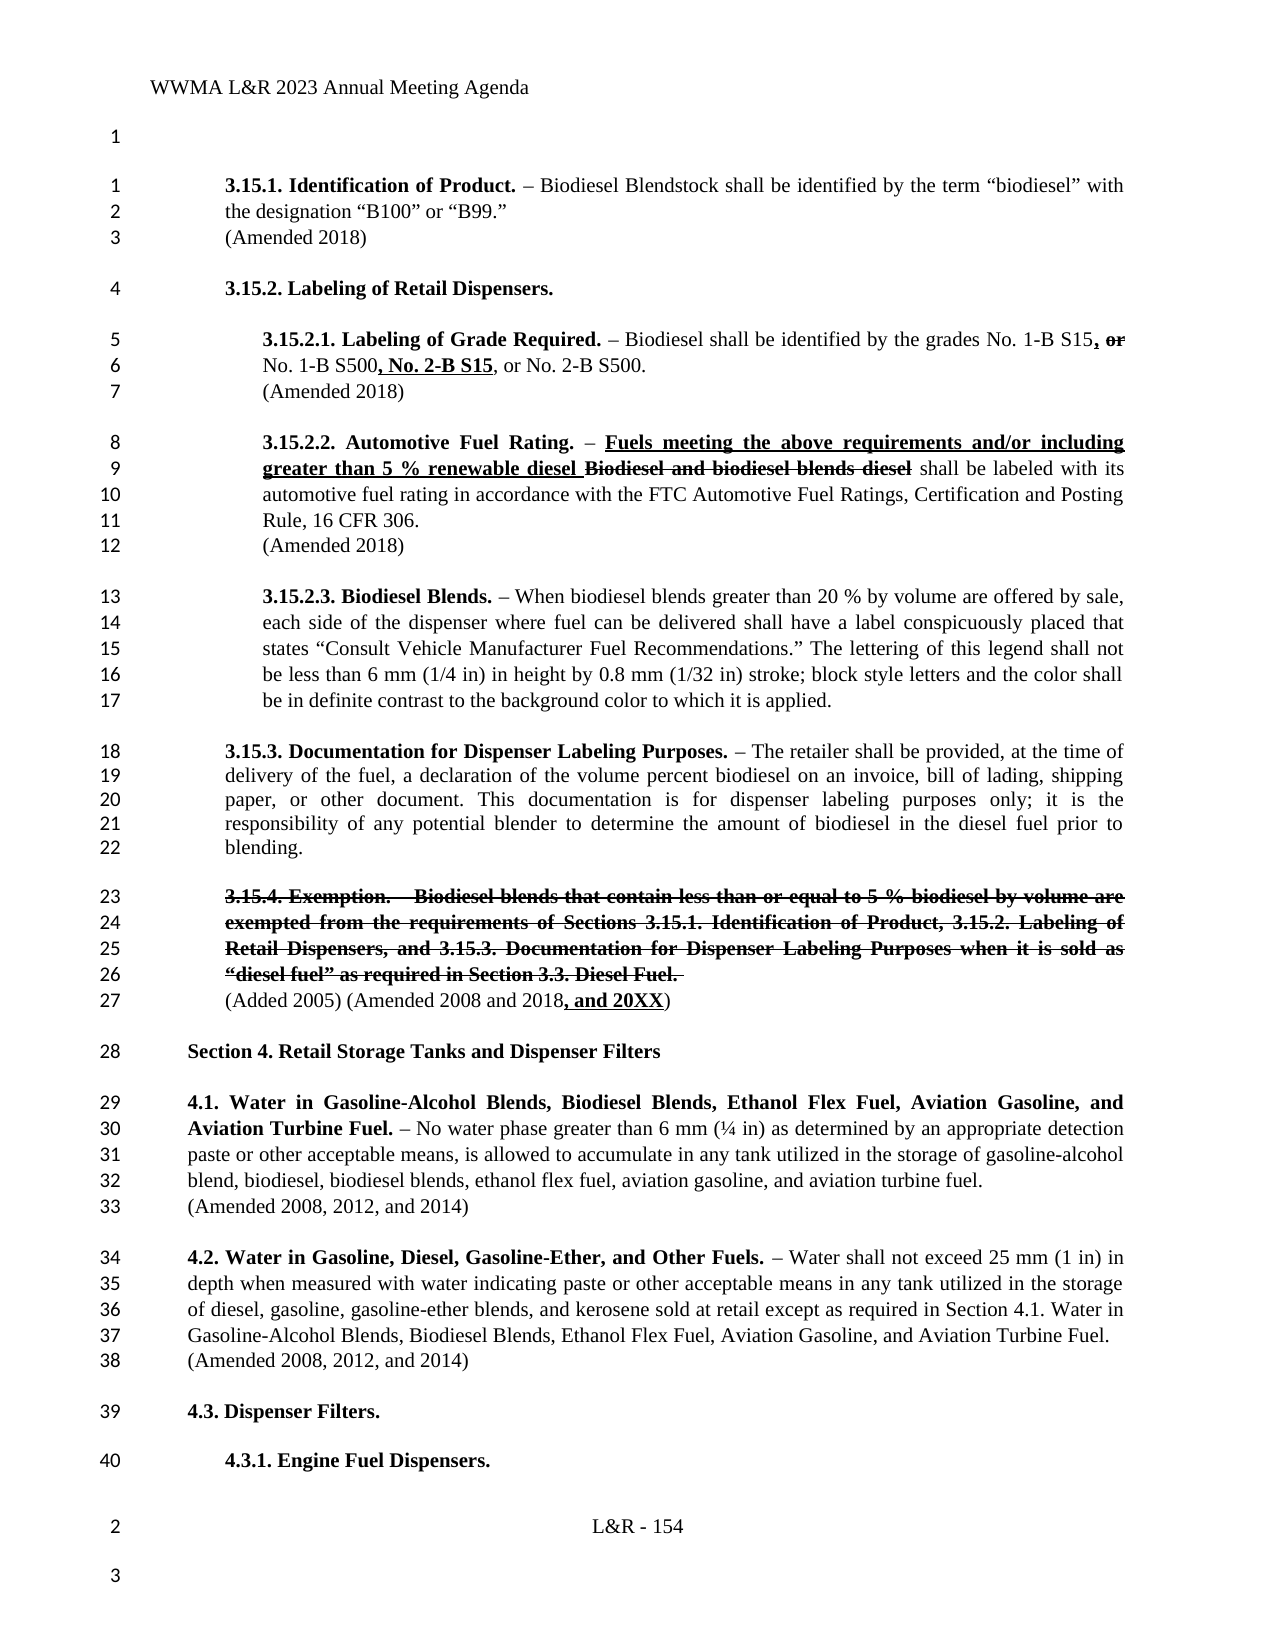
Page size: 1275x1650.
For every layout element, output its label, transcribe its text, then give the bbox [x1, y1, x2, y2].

text 3.15.2.1. Labeling of Grade Required. – Biodiesel shall be identified by the grades No. 1-B S15, or No. 1-B S500, No. 2-B S15, or No. 2-B S500. [262, 327, 1125, 377]
text 3.15.2.2. Automotive Fuel Rating. – Fuels meeting the above requirements and/or including greater than 5 % renewable diesel Biodiesel and biodiesel blends diesel shall be labeled with its automotive fuel rating in accordance with the FTC Automotive Fuel Ratings, Certification and Posting Rule, 16 CFR 306. [262, 430, 1125, 532]
text (Amended 2018) [262, 533, 1125, 557]
text 3.15.4. Exemption. – Biodiesel blends that contain less than or equal to 5 % biodiesel by volume are exempted from the requirements of Sections 3.15.1. Identification of Product, 3.15.2. Labeling of Retail Dispensers, and 3.15.3. Documentation for Dispenser Labeling Purposes when it is sold as “diesel fuel” as required in Section 3.3. Diesel Fuel. [225, 924, 1125, 949]
text 4.2. Water in Gasoline, Diesel, Gasoline-Ether, and Other Fuels. – Water shall not exceed 25 mm (1 in) in depth when measured with water indicating paste or other acceptable means in any tank utilized in the storage of diesel, gasoline, gasoline-ether blends, and kerosene sold at retail except as required in Section 4.1. Water in Gasoline-Alcohol Blends, Biodiesel Blends, Ethanol Flex Fuel, Aviation Gasoline, and Aviation Turbine Fuel. [187, 1245, 1125, 1347]
text 3.15.4. Exemption. – Biodiesel blends that contain less than or equal to 5 % biodiesel by volume are exempted from the requirements of Sections 3.15.1. Identification of Product, 3.15.2. Labeling of Retail Dispensers, and 3.15.3. Documentation for Dispenser Labeling Purposes when it is sold as “diesel fuel” as required in Section 3.3. Diesel Fuel. [225, 899, 1125, 923]
text 3.15.3. Documentation for Dispenser Labeling Purposes. – The retailer shall be provided, at the time of delivery of the fuel, a declaration of the volume percent biodiesel on an invoice, bill of lading, shipping paper, or other document. This documentation is for dispenser labeling purposes only; it is the responsibility of any potential blender to determine the amount of biodiesel in the diesel fuel prior to blending. [225, 739, 1125, 859]
text Section 4. Retail Storage Tanks and Dispenser Filters [187, 1039, 1125, 1063]
text 3.15.2. Labeling of Retail Dispensers. [225, 276, 1125, 300]
text (Amended 2018) [225, 225, 1125, 249]
text (Amended 2018) [262, 379, 1125, 403]
text 4.3.1. Engine Fuel Dispensers. [225, 1448, 1125, 1472]
text 3.15.4. Exemption. – Biodiesel blends that contain less than or equal to 5 % biodiesel by volume are exempted from the requirements of Sections 3.15.1. Identification of Product, 3.15.2. Labeling of Retail Dispensers, and 3.15.3. Documentation for Dispenser Labeling Purposes when it is sold as “diesel fuel” as required in Section 3.3. Diesel Fuel. [225, 950, 1125, 986]
text (Added 2005) (Amended 2008 and 2018, and 20XX) [225, 988, 1125, 1012]
text 4.1. Water in Gasoline-Alcohol Blends, Biodiesel Blends, Ethanol Flex Fuel, Aviation Gasoline, and Aviation Turbine Fuel. – No water phase greater than 6 mm (¼ in) as determined by an appropriate detection paste or other acceptable means, is allowed to accumulate in any tank utilized in the storage of gasoline-alcohol blend, biodiesel, biodiesel blends, ethanol flex fuel, aviation gasoline, and aviation turbine fuel. [187, 1090, 1125, 1192]
text (Amended 2008, 2012, and 2014) [187, 1194, 1125, 1218]
text (Amended 2008, 2012, and 2014) [187, 1348, 1125, 1372]
text 3.15.2.3. Biodiesel Blends. – When biodiesel blends greater than 20 % by volume are offered by sale, each side of the dispenser where fuel can be delivered shall have a label conspicuously placed that states “Consult Vehicle Manufacturer Fuel Recommendations.” The lettering of this legend shall not be less than 6 mm (1/4 in) in height by 0.8 mm (1/32 in) stroke; block style letters and the color shall be in definite contrast to the background color to which it is applied. [262, 584, 1125, 712]
text 4.3. Dispenser Filters. [187, 1399, 1125, 1423]
text 3.15.1. Identification of Product. – Biodiesel Blendstock shall be identified by the term “biodiesel” with the designation “B100” or “B99.” [225, 173, 1125, 223]
